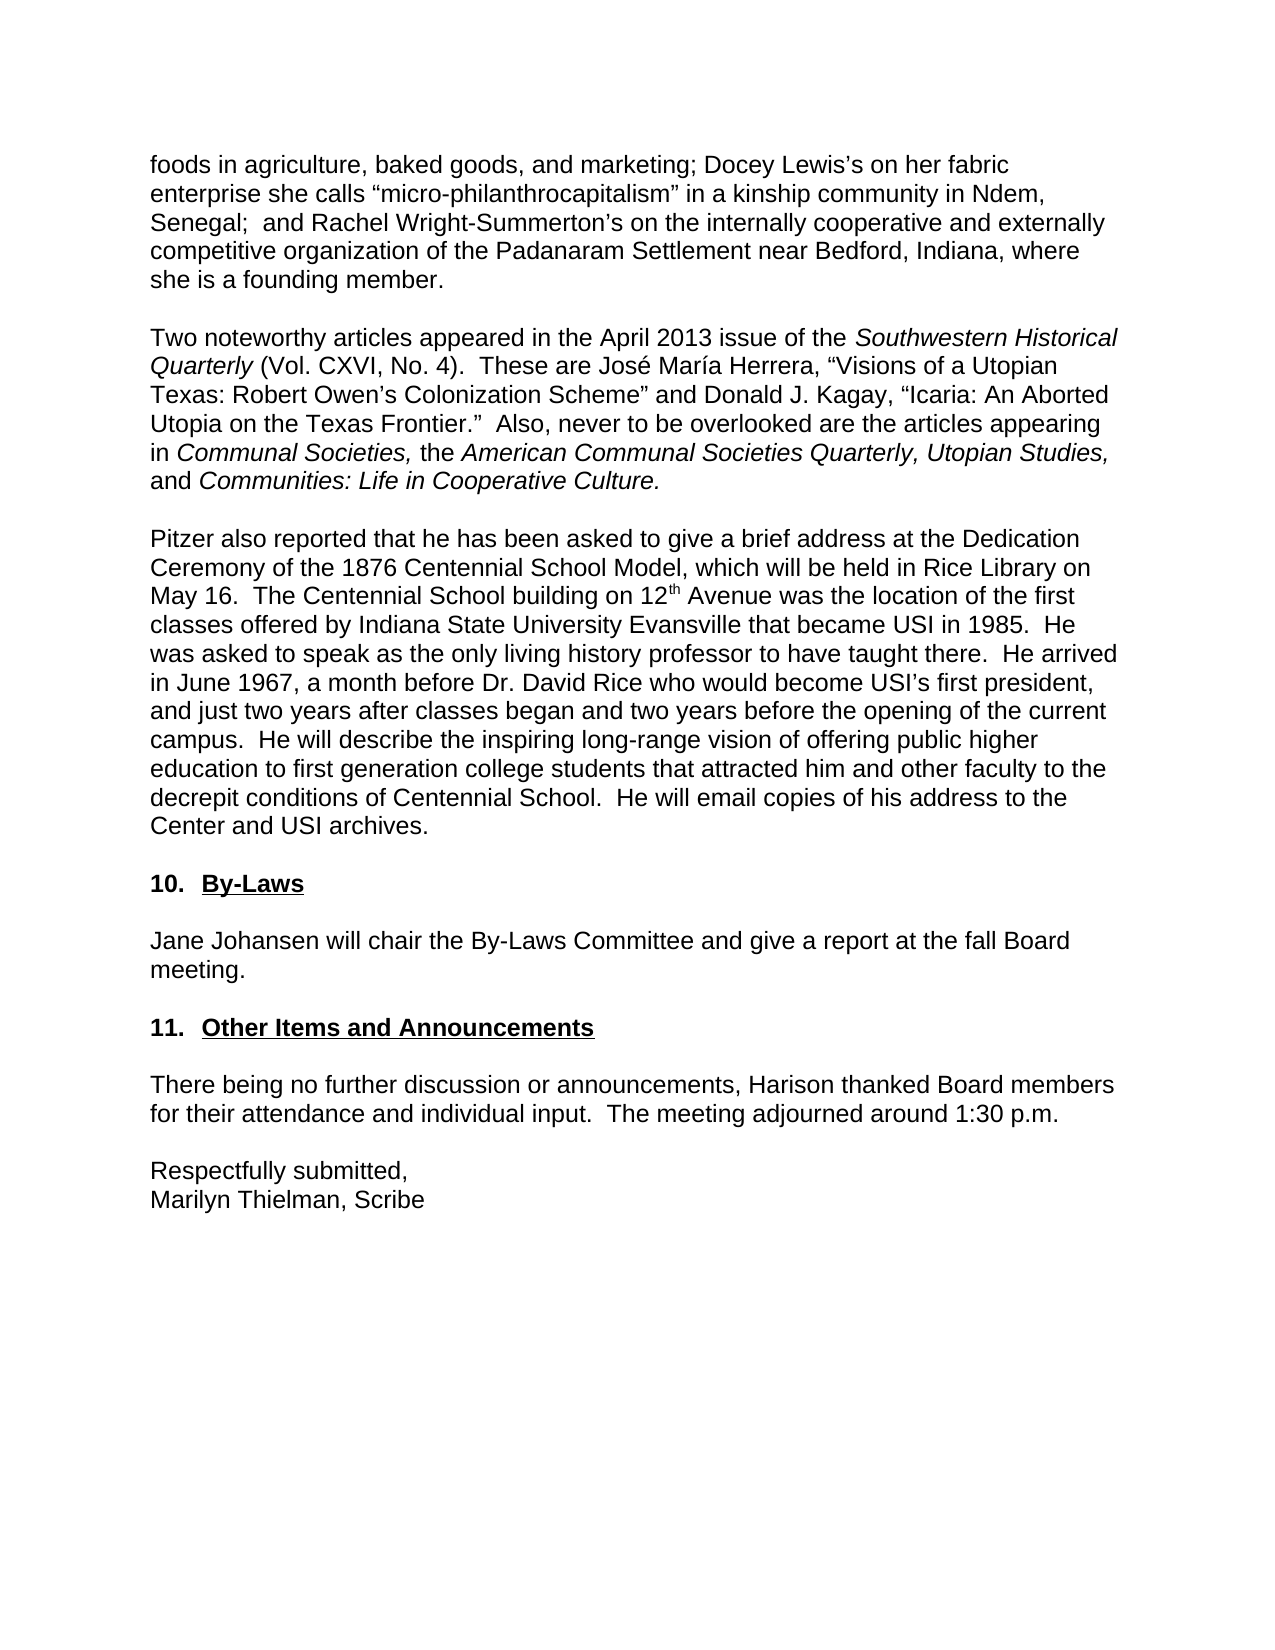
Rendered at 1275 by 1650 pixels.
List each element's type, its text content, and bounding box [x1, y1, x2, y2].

text Respectfully submitted, [150, 1156, 1125, 1185]
text Jane Johansen will chair the By-Laws Committee and give a report at the fall Board meeting. [150, 926, 1125, 984]
text There being no further discussion or announcements, Harison thanked Board members for their attendance and individual input. The meeting adjourned around 1:30 p.m. [150, 1070, 1125, 1127]
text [150, 150, 1125, 294]
list Other Items and Announcements [150, 1012, 1125, 1041]
text Marilyn Thielman, Scribe [150, 1185, 1125, 1214]
text Two noteworthy articles appeared in the April 2013 issue of the Southwestern Historical Quarterly (Vol. CXVI, No. 4). These are José María Herrera, “Visions of a Utopian Texas: Robert Owen’s Colonization Scheme” and Donald J. Kagay, “Icaria: An Aborted Utopia on the Texas Frontier.” Also, never to be overlooked are the articles appearing in Communal Societies, the American Communal Societies Quarterly, Utopian Studies, and Communities: Life in Cooperative Culture. [150, 322, 1125, 495]
text Pitzer also reported that he has been asked to give a brief address at the Dedication Ceremony of the 1876 Centennial School Model, which will be held in Rice Library on May 16. The Centennial School building on 12th Avenue was the location of the first classes offered by Indiana State University Evansville that became USI in 1985. He was asked to speak as the only living history professor to have taught there. He arrived in June 1967, a month before Dr. David Rice who would become USI’s first president, and just two years after classes began and two years before the opening of the current campus. He will describe the inspiring long-range vision of offering public higher education to first generation college students that attracted him and other faculty to the decrepit conditions of Centennial School. He will email copies of his address to the Center and USI archives. [150, 524, 1125, 840]
list By-Laws [150, 869, 1125, 897]
